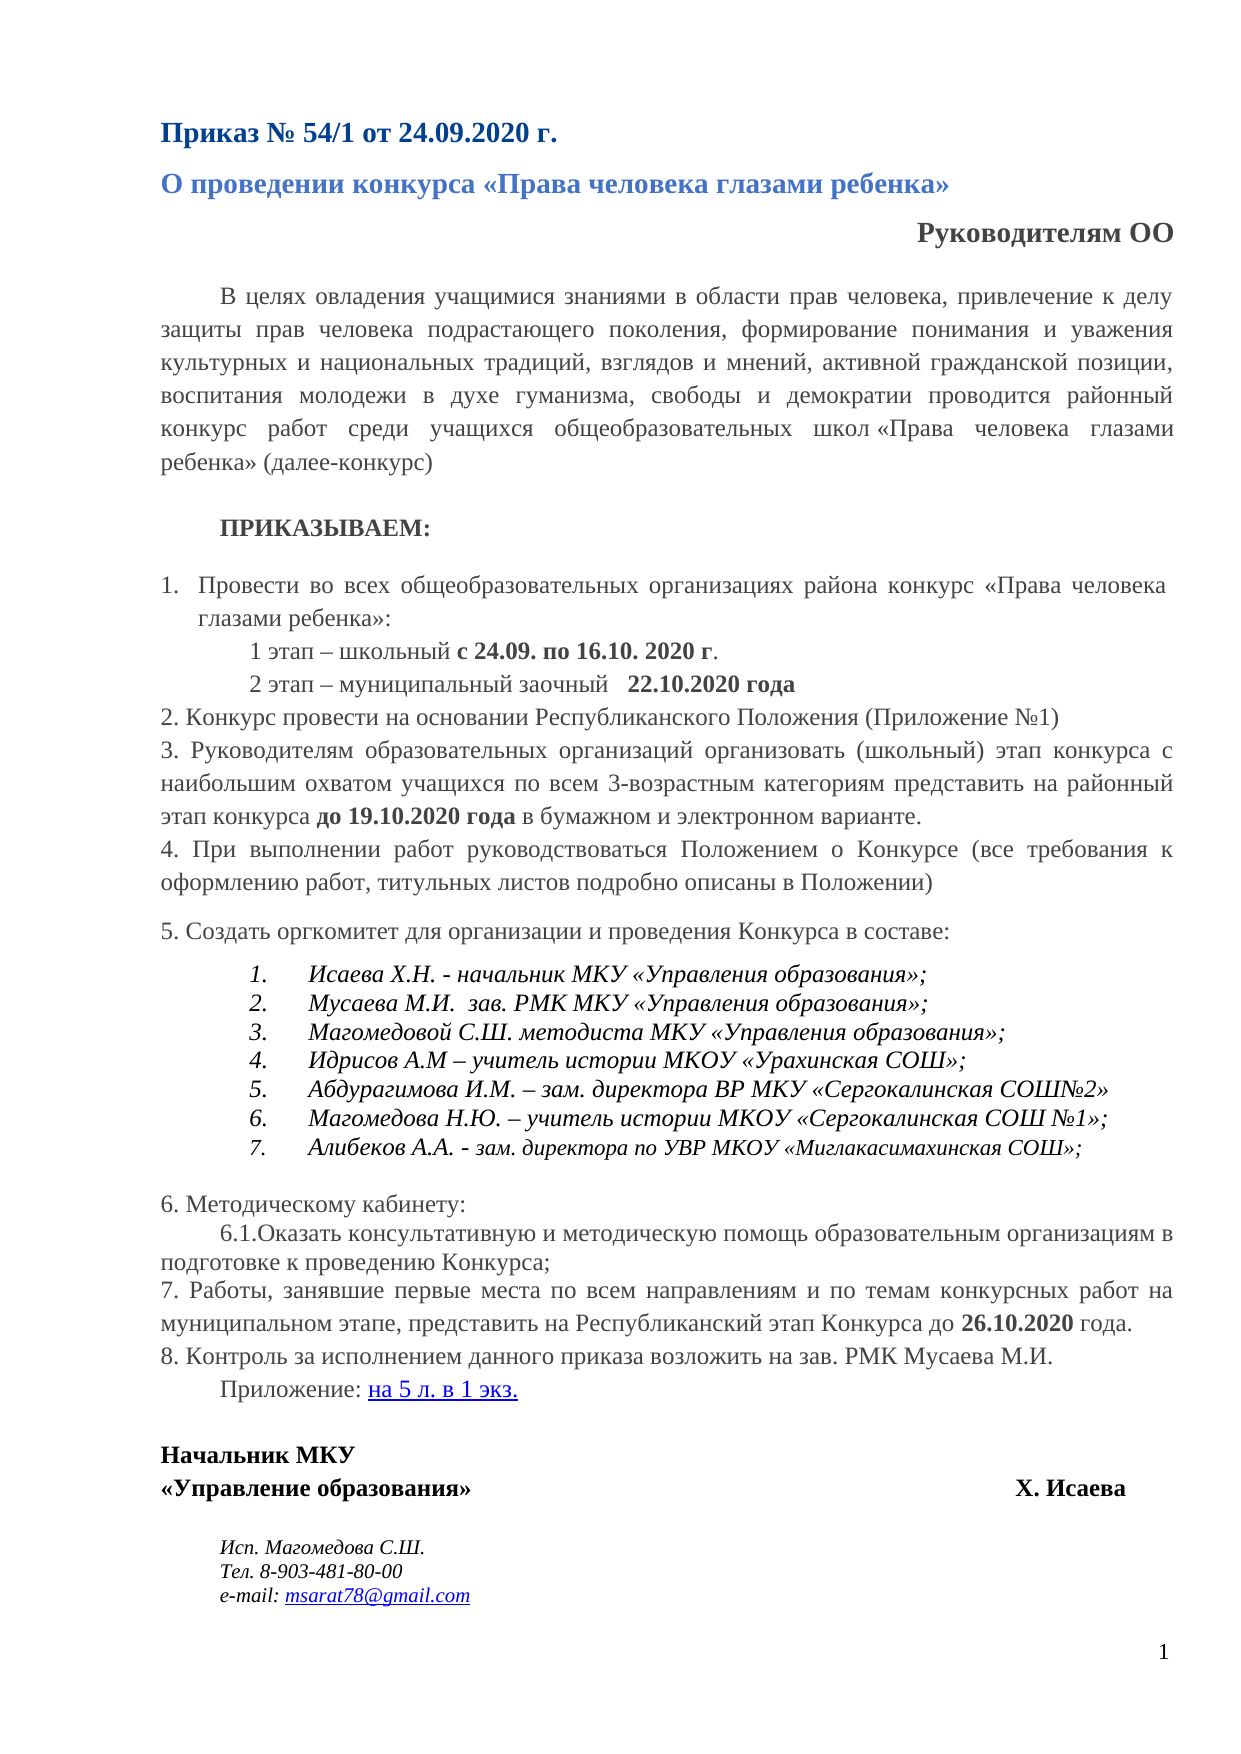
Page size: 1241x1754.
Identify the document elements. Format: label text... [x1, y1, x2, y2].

text e-mail: msarat78@gmail.com [160, 1583, 1174, 1607]
list Магомедова Н.Ю. – учитель истории МКОУ «Сергокалинская СОШ №1»; [249, 1103, 1167, 1132]
text 2. Конкурс провести на основании Республиканского Положения (Приложение №1) [160, 702, 1174, 731]
list Абдурагимова И.М. – зам. директора ВР МКУ «Сергокалинская СОШ№2» [249, 1074, 1167, 1103]
text «Управление образования» Х. Исаева [160, 1473, 1174, 1502]
text 6. Методическому кабинету: [160, 1189, 1174, 1218]
text Приложение: на 5 л. в 1 экз. [160, 1374, 1174, 1403]
text В целях овладения учащимися знаниями в области прав человека, привлечение к делу защиты прав человека подрастающего поколения, формирование понимания и уважения культурных и национальных традиций, взглядов и мнений, активной гражданской позиции, воспитания молодежи в духе гуманизма, свободы и демократии проводится районный конкурс работ среди учащихся общеобразовательных школ «Права человека глазами ребенка» (далее-конкурс) [160, 281, 1174, 475]
text 8. Контроль за исполнением данного приказа возложить на зав. РМК Мусаева М.И. [160, 1341, 1174, 1370]
text Начальник МКУ [160, 1440, 1174, 1469]
list Исаева Х.Н. - начальник МКУ «Управления образования»; [249, 959, 1174, 988]
text 6.1.Оказать консультативную и методическую помощь образовательным организациям в подготовке к проведению Конкурса; [160, 1218, 1174, 1275]
list Идрисов А.М – учитель истории МКОУ «Урахинская СОШ»; [249, 1045, 1167, 1074]
list Магомедовой С.Ш. методиста МКУ «Управления образования»; [249, 1017, 1174, 1045]
text Приказ № 54/1 от 24.09.2020 г. [160, 115, 1174, 149]
text Руководителям ОО [160, 215, 1174, 248]
list Провести во всех общеобразовательных организациях района конкурс «Права человека глазами ребенка»: [160, 570, 1167, 632]
text 2 этап – муниципальный заочный 22.10.2020 года [160, 669, 1174, 698]
text 7. Работы, занявшие первые места по всем направлениям и по темам конкурсных работ на муниципальном этапе, представить на Республиканский этап Конкурса до 26.10.2020 года. [160, 1275, 1174, 1337]
text О проведении конкурса «Права человека глазами ребенка» [160, 166, 1174, 199]
list Мусаева М.И. зав. РМК МКУ «Управления образования»; [249, 988, 1174, 1017]
text 3. Руководителям образовательных организаций организовать (школьный) этап конкурса с наибольшим охватом учащихся по всем 3-возрастным категориям представить на районный этап конкурса до 19.10.2020 года в бумажном и электронном варианте. [160, 735, 1174, 830]
text 4. При выполнении работ руководствоваться Положением о Конкурсе (все требования к оформлению работ, титульных листов подробно описаны в Положении) [160, 834, 1174, 896]
text 1 этап – школьный с 24.09. по 16.10. 2020 г. [160, 636, 1174, 665]
text 5. Создать оргкомитет для организации и проведения Конкурса в составе: [160, 916, 1174, 945]
text Тел. 8-903-481-80-00 [160, 1559, 1174, 1583]
text Исп. Магомедова С.Ш. [160, 1535, 1174, 1559]
list Алибеков А.А. - зам. директора по УВР МКОУ «Миглакасимахинская СОШ»; [249, 1132, 1167, 1160]
text ПРИКАЗЫВАЕМ: [160, 513, 1174, 541]
